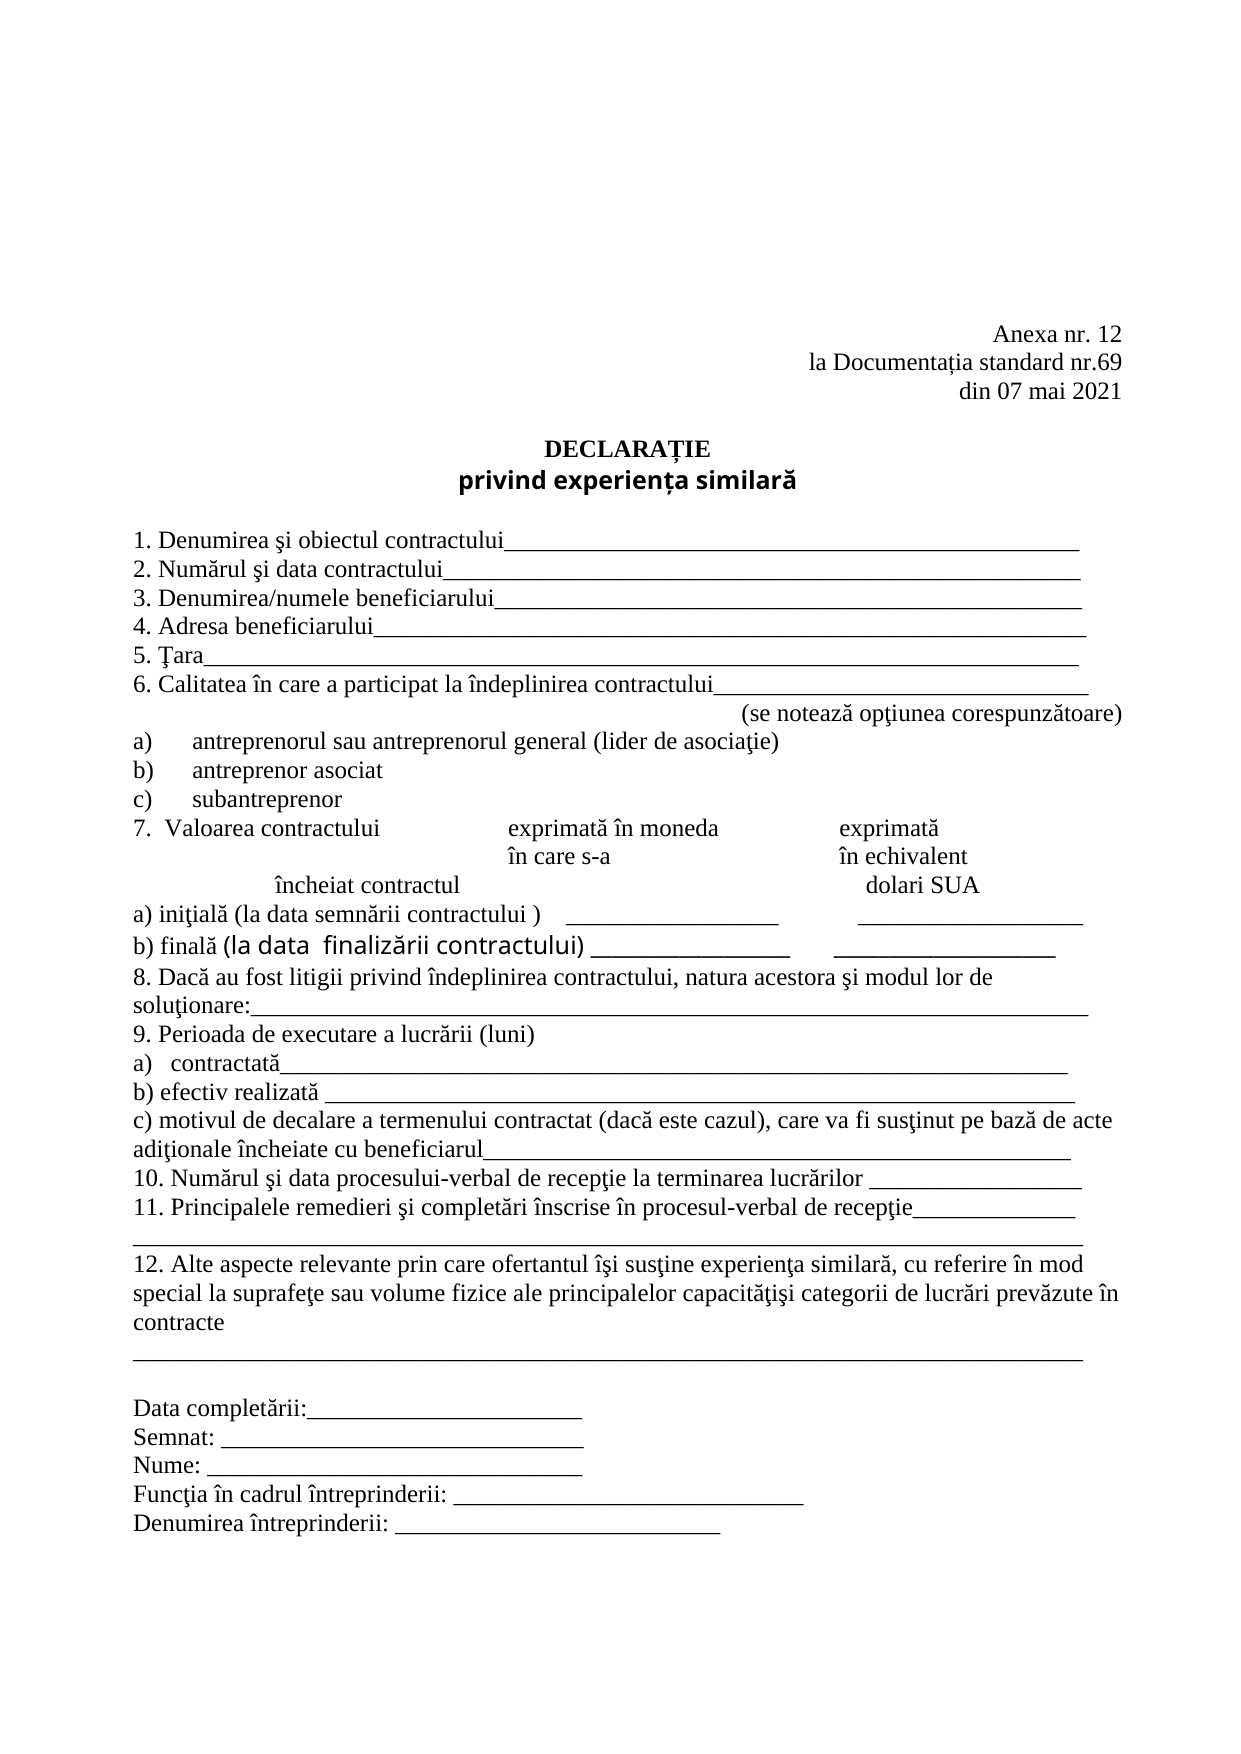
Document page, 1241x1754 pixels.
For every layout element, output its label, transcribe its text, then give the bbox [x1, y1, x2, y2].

text 1. Denumirea şi obiectul contractului______________________________________________ [133, 525, 1128, 554]
text 11. Principalele remedieri şi completări înscrise în procesul-verbal de recepţie_____________ [133, 1192, 1122, 1221]
text (se notează opţiunea corespunzătoare) [133, 698, 1122, 726]
text din 07 mai 2021 [133, 376, 1122, 405]
text ____________________________________________________________________________ [133, 1221, 1122, 1249]
text 3. Denumirea/numele beneficiarului_______________________________________________ [133, 583, 1128, 611]
text 12. Alte aspecte relevante prin care ofertantul îşi susţine experienţa similară, cu referire în mod special la suprafeţe sau volume fizice ale principalelor capacităţişi categorii de lucrări prevăzute în contracte ____________________________________________________________________________ [133, 1249, 1122, 1364]
list antreprenor asociat [133, 755, 1122, 784]
text la Documentația standard nr.69 [133, 347, 1122, 376]
text 8. Dacă au fost litigii privind îndeplinirea contractului, natura acestora şi modul lor de soluţionare:___________________________________________________________________ [133, 962, 1122, 1019]
text Denumirea întreprinderii: __________________________ [133, 1508, 1122, 1537]
text Nume: ______________________________ [133, 1451, 1122, 1479]
text 10. Numărul şi data procesului-verbal de recepţie la terminarea lucrărilor _________________ [133, 1163, 1122, 1192]
text 7. Valoarea contractului exprimată în moneda exprimată [133, 813, 1122, 841]
text 2. Numărul şi data contractului___________________________________________________ [133, 554, 1128, 583]
text DECLARAȚIE [133, 434, 1122, 462]
text 4. Adresa beneficiarului_________________________________________________________ [133, 611, 1128, 640]
text încheiat contractul dolari SUA [133, 870, 1122, 899]
text a) iniţială (la data semnării contractului ) _________________ __________________ [133, 899, 1122, 928]
text privind experienţa similară [133, 462, 1122, 496]
list antreprenorul sau antreprenorul general (lider de asociaţie) [133, 726, 1122, 755]
text în care s-a în echivalent [133, 841, 1122, 870]
text Semnat: _____________________________ [133, 1422, 1122, 1451]
text b) finală (la data finalizării contractului) __________________ ____________________ [133, 928, 1122, 962]
text 5. Ţara______________________________________________________________________ [133, 640, 1128, 669]
list contractată_______________________________________________________________ [133, 1048, 1122, 1077]
text 9. Perioada de executare a lucrării (luni) [133, 1019, 1122, 1048]
text c) motivul de decalare a termenului contractat (dacă este cazul), care va fi susţinut pe bază de acte adiţionale încheiate cu beneficiarul_______________________________________________ [133, 1106, 1122, 1163]
text b) efectiv realizată ____________________________________________________________ [133, 1077, 1122, 1106]
text Funcţia în cadrul întreprinderii: ____________________________ [133, 1479, 1122, 1508]
text Data completării:______________________ [133, 1393, 1122, 1422]
list subantreprenor [133, 784, 1122, 813]
text 6. Calitatea în care a participat la îndeplinirea contractului______________________________ [133, 669, 1128, 698]
text Anexa nr. 12 [133, 319, 1122, 347]
